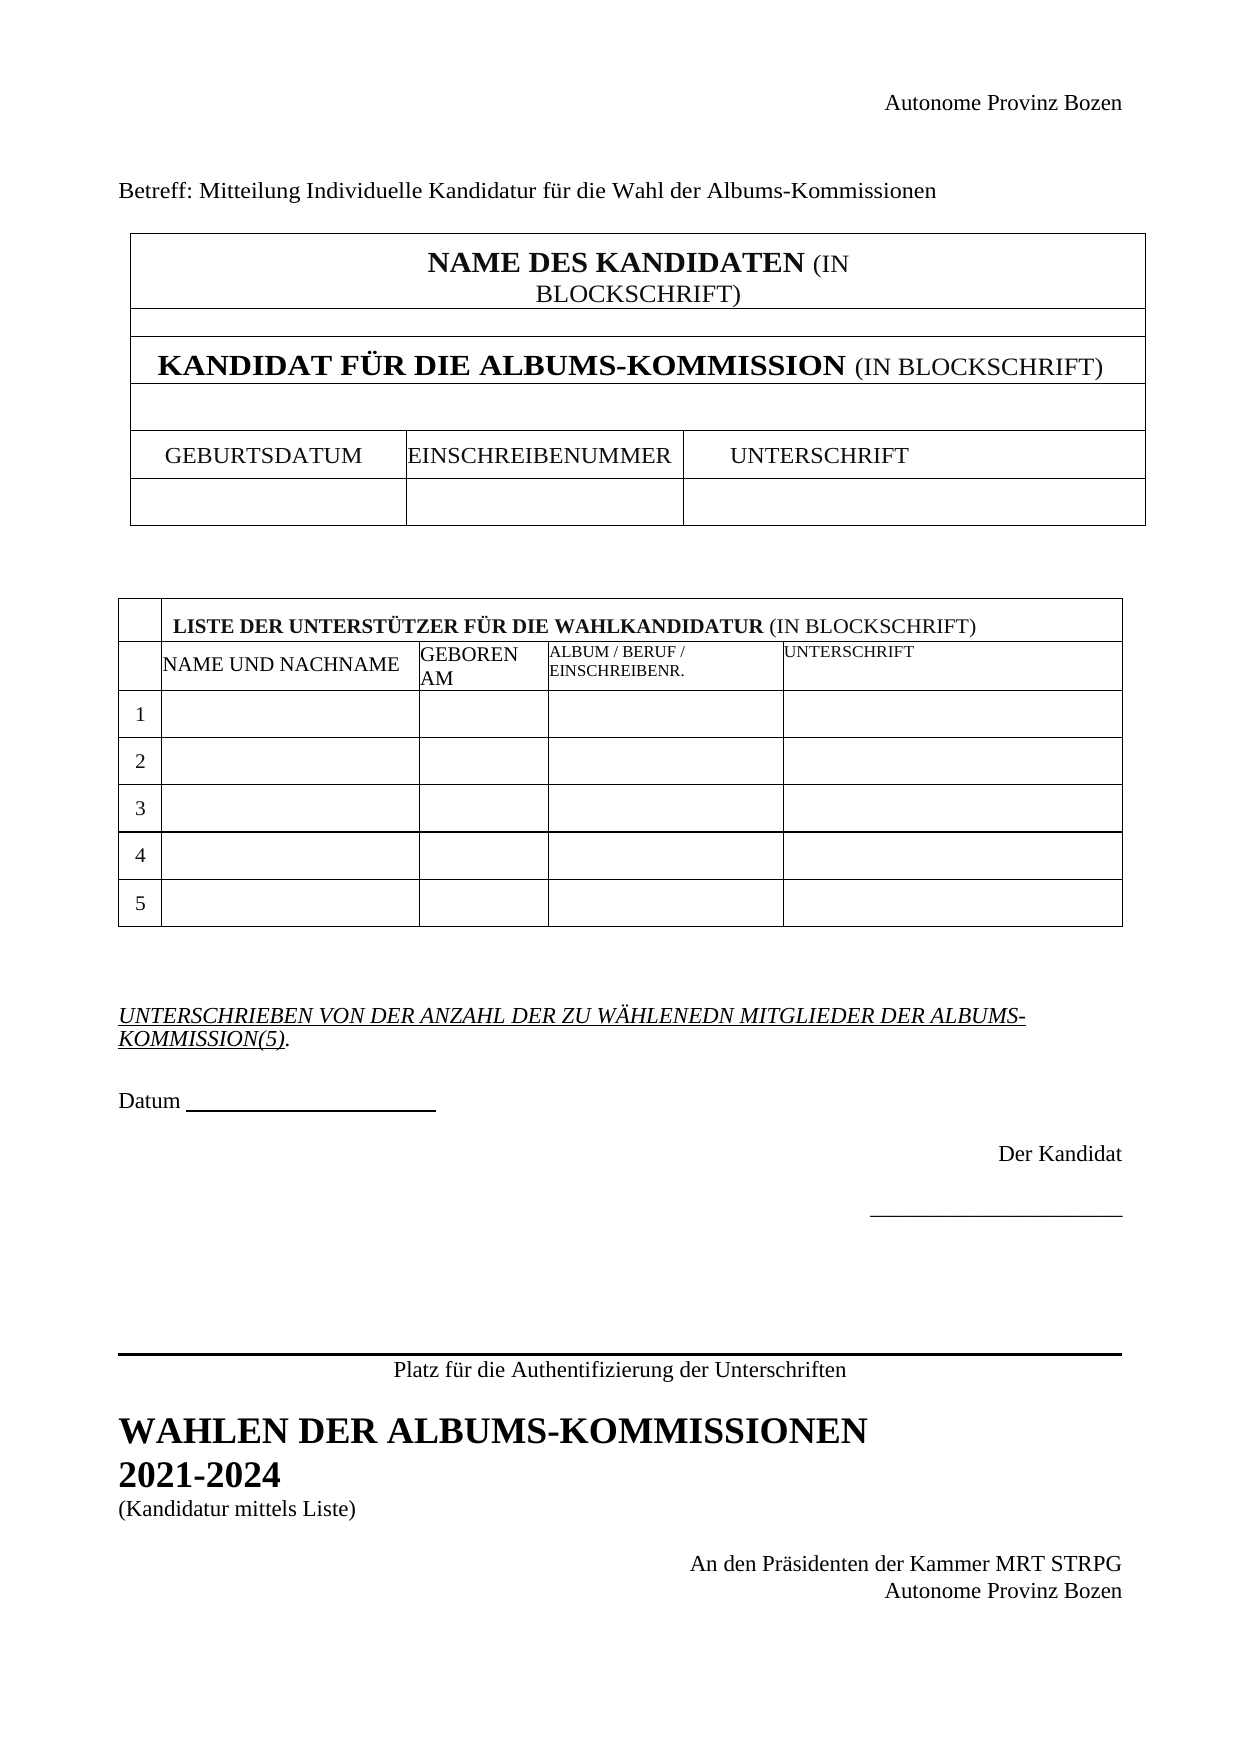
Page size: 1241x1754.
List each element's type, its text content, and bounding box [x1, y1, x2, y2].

table_header [119, 599, 161, 641]
table_cell [119, 642, 161, 690]
table_cell [784, 833, 1122, 879]
table_cell 3 [119, 785, 161, 831]
table_cell ALBUM / BERUF / EINSCHREIBENR. [549, 642, 783, 690]
table_cell [549, 833, 783, 879]
table_cell [784, 785, 1122, 831]
table_cell UNTERSCHRIFT [784, 642, 1122, 690]
text Autonome Provinz Bozen [118, 89, 1122, 115]
text UNTERSCHRIEBEN VON DER ANZAHL DER ZU WÄHLENEDN MITGLIEDER DER ALBUMS-KOMMISSION(5). [118, 1005, 1109, 1052]
table_cell 4 [119, 833, 161, 879]
table_cell [784, 691, 1122, 737]
text 2021-2024 [118, 1452, 1122, 1495]
table_cell EINSCHREIBENUMMER [407, 431, 683, 477]
text Der Kandidat [118, 1140, 1122, 1167]
table_cell [684, 479, 1145, 525]
table_cell [162, 880, 419, 926]
text Autonome Provinz Bozen [118, 1577, 1122, 1603]
table_cell [784, 738, 1122, 784]
table_cell [131, 384, 1145, 430]
table_cell [549, 785, 783, 831]
text Datum [118, 1087, 1122, 1114]
table_cell [162, 691, 419, 737]
table_cell [420, 738, 548, 784]
text WAHLEN DER ALBUMS-KOMMISSIONEN [118, 1409, 1122, 1452]
table_cell GEBURTSDATUM [131, 431, 406, 477]
table_header NAME DES KANDIDATEN (IN BLOCKSCHRIFT) [131, 234, 1145, 308]
table_cell [162, 785, 419, 831]
text Platz für die Authentifizierung der Unterschriften [118, 1356, 1122, 1383]
table_cell UNTERSCHRIFT [684, 431, 1145, 477]
text ______________________ [118, 1193, 1122, 1219]
table_cell [131, 479, 406, 525]
table_cell [162, 833, 419, 879]
table_cell GEBOREN AM [420, 642, 548, 690]
table_cell NAME UND NACHNAME [162, 642, 419, 690]
table_cell [162, 738, 419, 784]
table_cell KANDIDAT FÜR DIE ALBUMS-KOMMISSION (IN BLOCKSCHRIFT) [131, 337, 1145, 383]
table_cell [420, 833, 548, 879]
table_cell [407, 479, 683, 525]
table_cell [420, 691, 548, 737]
table_cell 2 [119, 738, 161, 784]
table_cell [131, 309, 1145, 336]
table_cell 1 [119, 691, 161, 737]
table_cell 5 [119, 880, 161, 926]
table_cell [549, 880, 783, 926]
table_cell [420, 880, 548, 926]
table_cell [549, 738, 783, 784]
table_cell [420, 785, 548, 831]
table_header LISTE DER UNTERSTÜTZER FÜR DIE WAHLKANDIDATUR (IN BLOCKSCHRIFT) [162, 599, 1122, 641]
table_cell [784, 880, 1122, 926]
text Betreff: Mitteilung Individuelle Kandidatur für die Wahl der Albums-Kommissionen [118, 178, 1122, 204]
text (Kandidatur mittels Liste) [118, 1495, 1122, 1522]
text An den Präsidenten der Kammer MRT STRPG [118, 1551, 1122, 1577]
table_cell [549, 691, 783, 737]
